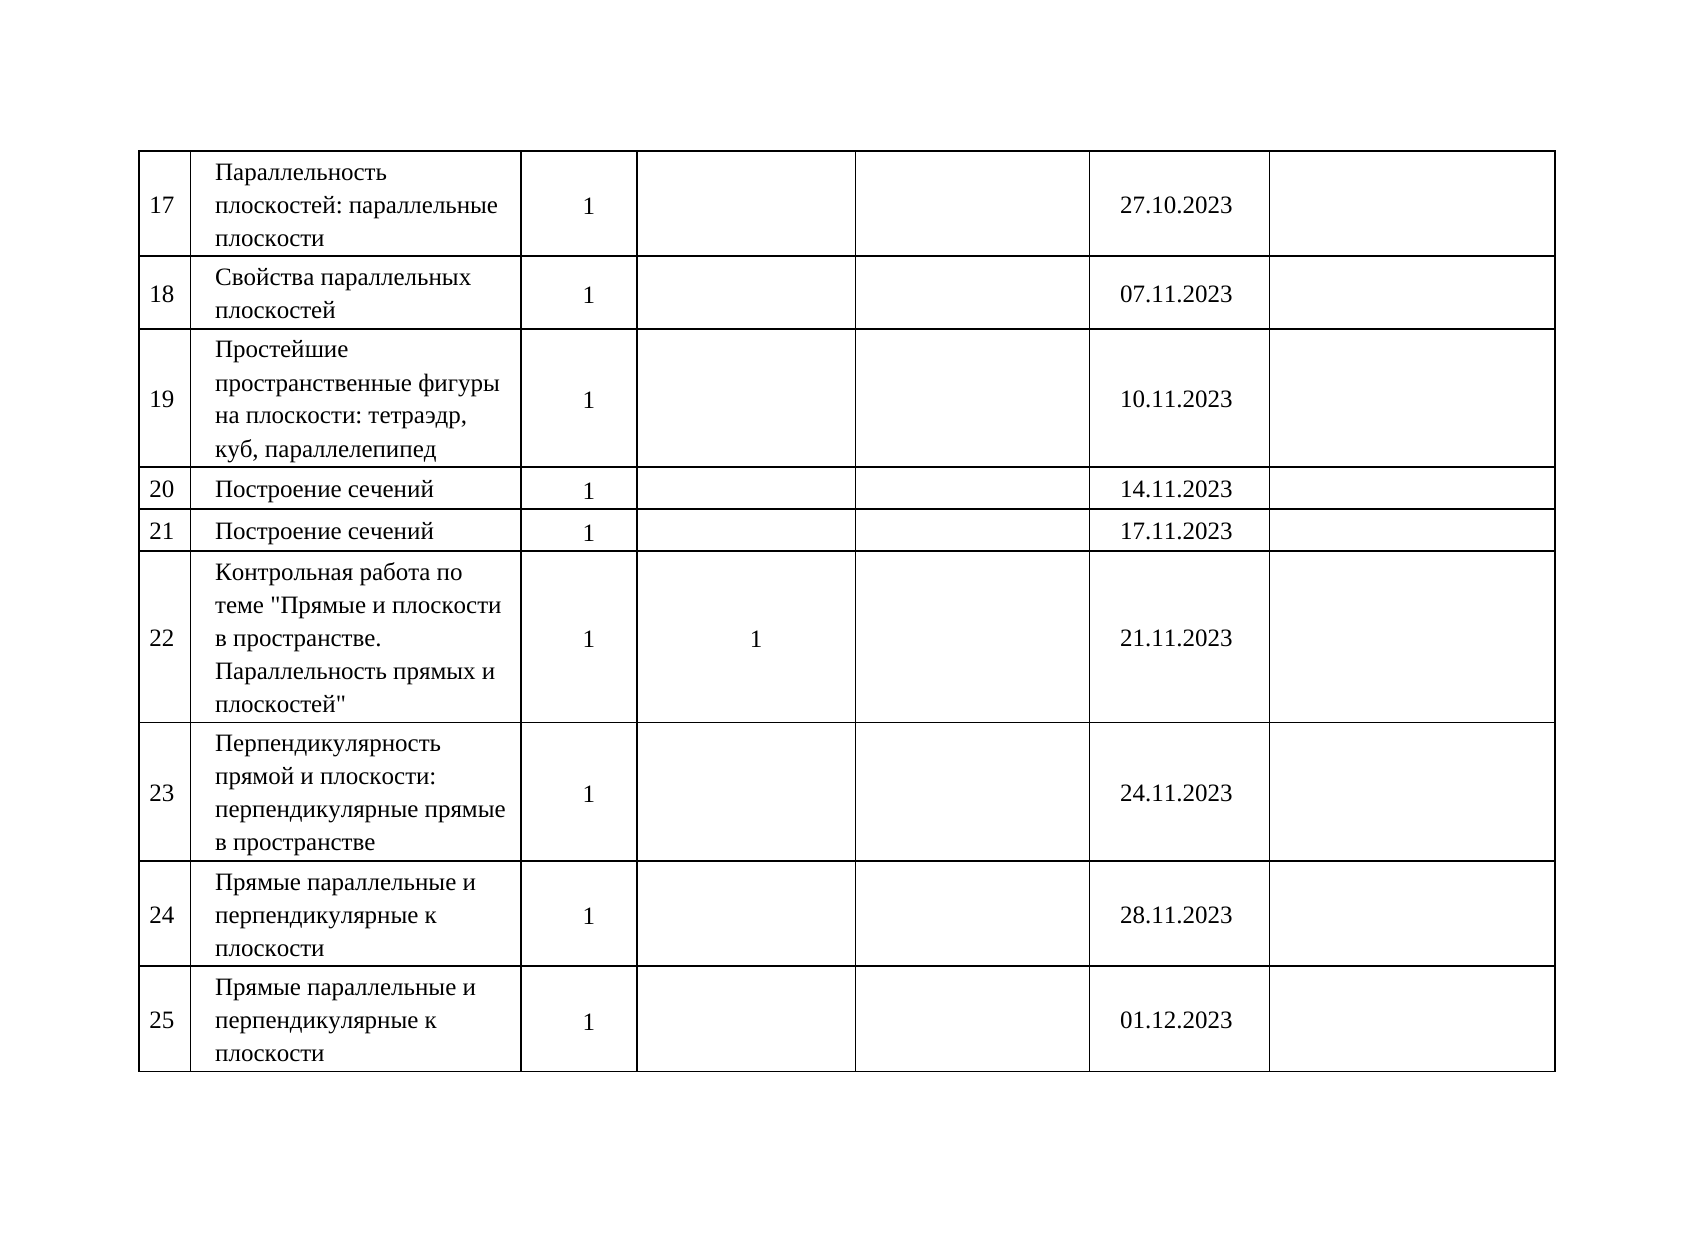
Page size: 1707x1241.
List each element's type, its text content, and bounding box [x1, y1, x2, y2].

table_cell Построение сечений [191, 468, 520, 508]
table_cell 24.11.2023 [1090, 723, 1269, 860]
table_cell 22 [140, 552, 190, 721]
table_cell [638, 510, 855, 550]
table_cell 21.11.2023 [1090, 552, 1269, 721]
table_cell [1270, 723, 1554, 860]
table_cell 19 [140, 330, 190, 466]
table_cell [1270, 468, 1554, 508]
table_cell Свойства параллельных плоскостей [191, 257, 520, 328]
table_cell [638, 152, 855, 255]
table_cell Параллельность плоскостей: параллельные плоскости [191, 152, 520, 255]
table_cell [1270, 862, 1554, 965]
table_cell [1270, 330, 1554, 466]
table_cell [1270, 257, 1554, 328]
table_cell 1 [522, 257, 636, 328]
table_cell 17 [140, 152, 190, 255]
table_cell 17.11.2023 [1090, 510, 1269, 550]
table_cell 24 [140, 862, 190, 965]
table_cell [638, 723, 855, 860]
table_cell [856, 552, 1089, 721]
table_cell 1 [522, 330, 636, 466]
table_cell 1 [522, 468, 636, 508]
table_cell 1 [522, 152, 636, 255]
table_cell 10.11.2023 [1090, 330, 1269, 466]
table_cell [638, 257, 855, 328]
table_cell 27.10.2023 [1090, 152, 1269, 255]
table_cell [856, 510, 1089, 550]
table_cell 1 [522, 552, 636, 721]
table_cell [856, 468, 1089, 508]
table_cell [856, 862, 1089, 965]
table_cell [638, 862, 855, 965]
table_cell [1270, 152, 1554, 255]
table_cell Прямые параллельные и перпендикулярные к плоскости [191, 862, 520, 965]
table_cell 1 [522, 862, 636, 965]
table_cell [638, 468, 855, 508]
table_cell 1 [638, 552, 855, 721]
table_cell Построение сечений [191, 510, 520, 550]
table_cell 01.12.2023 [1090, 967, 1269, 1071]
table_cell 25 [140, 967, 190, 1071]
table_cell 21 [140, 510, 190, 550]
table_cell 20 [140, 468, 190, 508]
table_cell 18 [140, 257, 190, 328]
table_cell [638, 330, 855, 466]
table_cell [638, 967, 855, 1071]
table_cell 14.11.2023 [1090, 468, 1269, 508]
table_cell [856, 967, 1089, 1071]
table_cell [1270, 510, 1554, 550]
table_cell 28.11.2023 [1090, 862, 1269, 965]
table_cell [856, 257, 1089, 328]
table_cell [856, 330, 1089, 466]
table_cell [856, 152, 1089, 255]
table_cell Перпендикулярность прямой и плоскости: перпендикулярные прямые в пространстве [191, 723, 520, 860]
table_cell 07.11.2023 [1090, 257, 1269, 328]
table_cell 23 [140, 723, 190, 860]
table_cell Простейшие пространственные фигуры на плоскости: тетраэдр, куб, параллелепипед [191, 330, 520, 466]
table_cell Контрольная работа по теме "Прямые и плоскости в пространстве. Параллельность прямых и плоскостей" [191, 552, 520, 721]
table_cell Прямые параллельные и перпендикулярные к плоскости [191, 967, 520, 1071]
table_cell 1 [522, 723, 636, 860]
table_cell [856, 723, 1089, 860]
table_cell 1 [522, 510, 636, 550]
table_cell 1 [522, 967, 636, 1071]
table_cell [1270, 552, 1554, 721]
table_cell [1270, 967, 1554, 1071]
